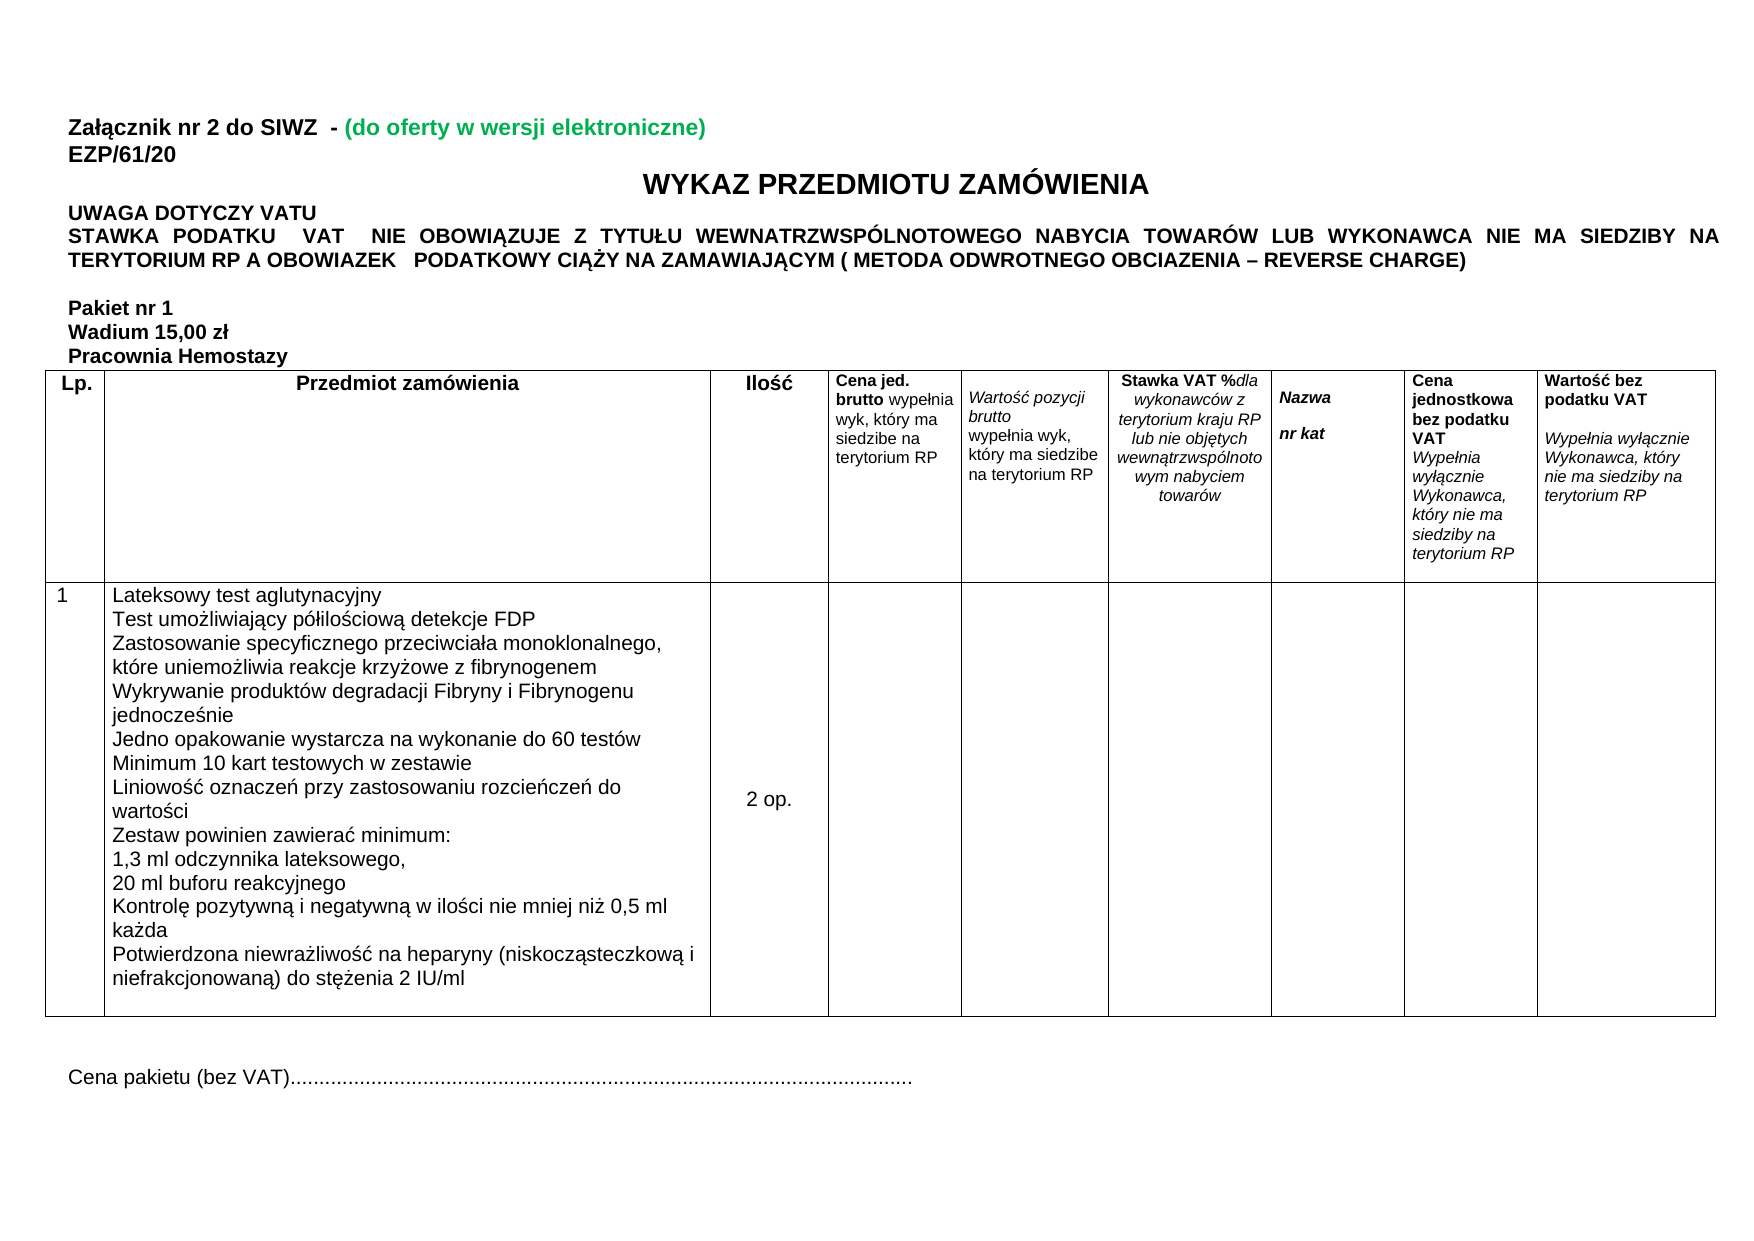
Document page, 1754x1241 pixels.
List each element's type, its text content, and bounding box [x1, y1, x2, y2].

text Pakiet nr 1 [68, 296, 1724, 320]
text Załącznik nr 2 do SIWZ - (do oferty w wersji elektroniczne) [68, 114, 1724, 141]
text WYKAZ PRZEDMIOTU ZAMÓWIENIA [68, 167, 1724, 200]
table_cell [1538, 583, 1715, 1016]
table_header Cena jednostkowa bez podatku VAT Wypełnia wyłącznie Wykonawca, który nie ma siedziby na terytorium RP [1405, 371, 1537, 582]
table_cell [1109, 583, 1271, 1016]
text Wadium 15,00 zł [68, 320, 1724, 344]
table_header Cena jed. brutto wypełnia wyk, który ma siedzibe na terytorium RP [829, 371, 961, 582]
table_header Wartość bez podatku VAT Wypełnia wyłącznie Wykonawca, który nie ma siedziby na terytorium RP [1538, 371, 1715, 582]
table_cell Lateksowy test aglutynacyjny Test umożliwiający półilościową detekcje FDP Zastosowanie specyficznego przeciwciała monoklonalnego, które uniemożliwia reakcje krzyżowe z fibrynogenem Wykrywanie produktów degradacji Fibryny i Fibrynogenu jednocześnie Jedno opakowanie wystarcza na wykonanie do 60 testów Minimum 10 kart testowych w zestawie Liniowość oznaczeń przy zastosowaniu rozcieńczeń do wartości Zestaw powinien zawierać minimum: 1,3 ml odczynnika lateksowego, 20 ml buforu reakcyjnego Kontrolę pozytywną i negatywną w ilości nie mniej niż 0,5 ml każda Potwierdzona niewrażliwość na heparyny (niskocząsteczkową i niefrakcjonowaną) do stężenia 2 IU/ml [105, 583, 710, 1016]
table_cell 2 op. [711, 583, 828, 1016]
table_cell [829, 583, 961, 1016]
text EZP/61/20 [68, 141, 1724, 167]
table_header Nazwa nr kat [1272, 371, 1404, 582]
table_cell [1405, 583, 1537, 1016]
table_header Przedmiot zamówienia [105, 371, 710, 582]
table_header Wartość pozycji brutto wypełnia wyk, który ma siedzibe na terytorium RP [962, 371, 1108, 582]
text Pracownia Hemostazy [68, 344, 1724, 368]
table_cell 1 [46, 583, 104, 1016]
text Cena pakietu (bez VAT)............................................................................................................ [68, 1065, 1724, 1089]
table_cell [962, 583, 1108, 1016]
table_header Lp. [46, 371, 104, 582]
text UWAGA DOTYCZY VATU [68, 200, 1724, 224]
text STAWKA PODATKU VAT NIE OBOWIĄZUJE Z TYTUŁU WEWNATRZWSPÓLNOTOWEGO NABYCIA TOWARÓW LUB WYKONAWCA NIE MA SIEDZIBY NA TERYTORIUM RP A OBOWIAZEK PODATKOWY CIĄŻY NA ZAMAWIAJĄCYM ( METODA ODWROTNEGO OBCIAZENIA – REVERSE CHARGE) [68, 224, 1722, 272]
table_header Stawka VAT %dla wykonawców z terytorium kraju RP lub nie objętych wewnątrzwspólnotowym nabyciem towarów [1109, 371, 1271, 582]
table_header Ilość [711, 371, 828, 582]
table_cell [1272, 583, 1404, 1016]
